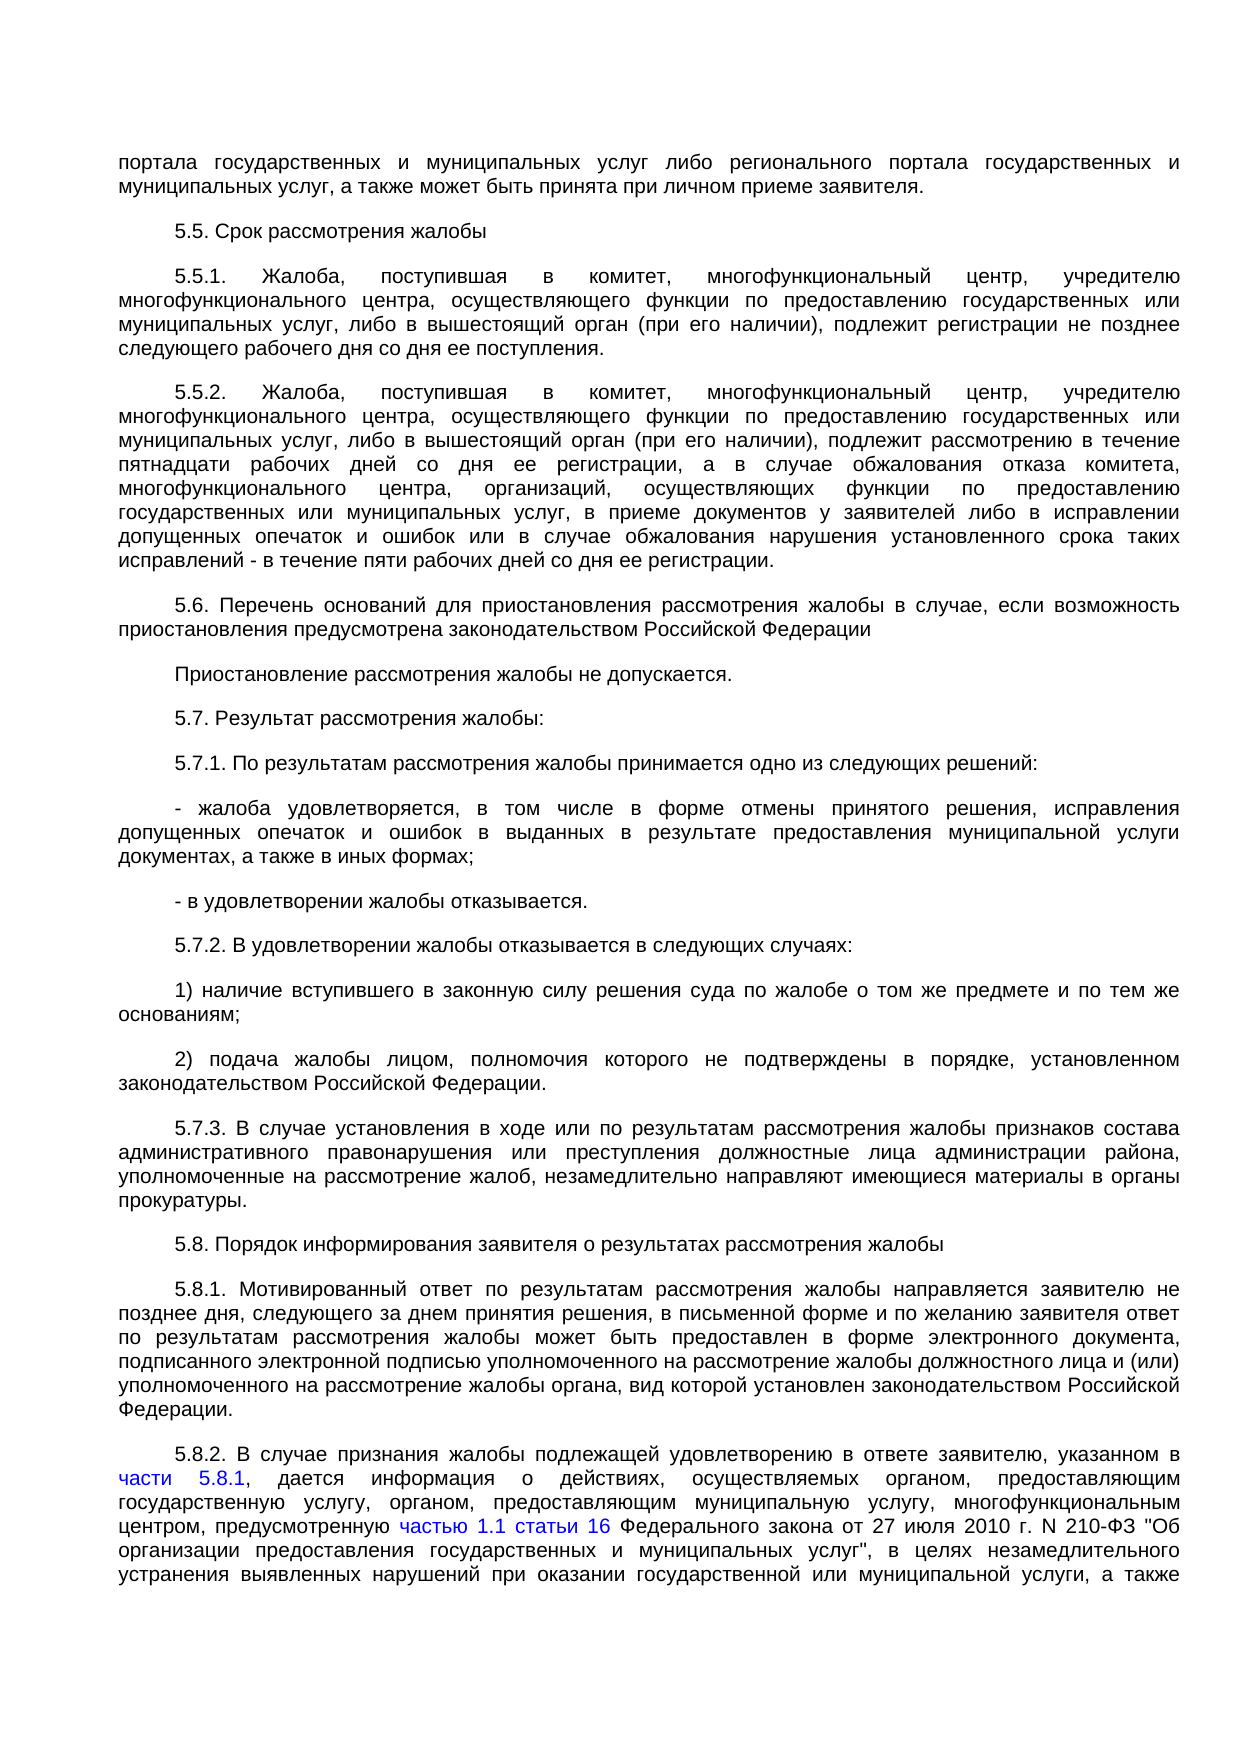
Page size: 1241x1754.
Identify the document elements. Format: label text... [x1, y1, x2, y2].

text 5.6. Перечень оснований для приостановления рассмотрения жалобы в случае, если возможность приостановления предусмотрена законодательством Российской Федерации [118, 593, 1181, 641]
text 5.8. Порядок информирования заявителя о результатах рассмотрения жалобы [118, 1232, 1181, 1256]
text 5.7.2. В удовлетворении жалобы отказывается в следующих случаях: [118, 933, 1181, 957]
text 5.8.1. Мотивированный ответ по результатам рассмотрения жалобы направляется заявителю не позднее дня, следующего за днем принятия решения, в письменной форме и по желанию заявителя ответ по результатам рассмотрения жалобы может быть предоставлен в форме электронного документа, подписанного электронной подписью уполномоченного на рассмотрение жалобы должностного лица и (или) уполномоченного на рассмотрение жалобы органа, вид которой установлен законодательством Российской Федерации. [118, 1277, 1181, 1421]
text 5.7.3. В случае установления в ходе или по результатам рассмотрения жалобы признаков состава административного правонарушения или преступления должностные лица администрации района, уполномоченные на рассмотрение жалоб, незамедлительно направляют имеющиеся материалы в органы прокуратуры. [118, 1116, 1181, 1211]
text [118, 1442, 1181, 1585]
text 2) подача жалобы лицом, полномочия которого не подтверждены в порядке, установленном законодательством Российской Федерации. [118, 1047, 1181, 1095]
text - в удовлетворении жалобы отказывается. [118, 888, 1181, 912]
text 5.5.1. Жалоба, поступившая в комитет, многофункциональный центр, учредителю многофункционального центра, осуществляющего функции по предоставлению государственных или муниципальных услуг, либо в вышестоящий орган (при его наличии), подлежит регистрации не позднее следующего рабочего дня со дня ее поступления. [118, 263, 1181, 359]
text 5.5.2. Жалоба, поступившая в комитет, многофункциональный центр, учредителю многофункционального центра, осуществляющего функции по предоставлению государственных или муниципальных услуг, либо в вышестоящий орган (при его наличии), подлежит рассмотрению в течение пятнадцати рабочих дней со дня ее регистрации, а в случае обжалования отказа комитета, многофункционального центра, организаций, осуществляющих функции по предоставлению государственных или муниципальных услуг, в приеме документов у заявителей либо в исправлении допущенных опечаток и ошибок или в случае обжалования нарушения установленного срока таких исправлений - в течение пяти рабочих дней со дня ее регистрации. [118, 380, 1181, 572]
text Приостановление рассмотрения жалобы не допускается. [118, 661, 1181, 685]
text 1) наличие вступившего в законную силу решения суда по жалобе о том же предмете и по тем же основаниям; [118, 978, 1181, 1026]
text 5.5. Срок рассмотрения жалобы [118, 219, 1181, 243]
text 5.7.1. По результатам рассмотрения жалобы принимается одно из следующих решений: [118, 751, 1181, 775]
text 5.7. Результат рассмотрения жалобы: [118, 706, 1181, 730]
text - жалоба удовлетворяется, в том числе в форме отмены принятого решения, исправления допущенных опечаток и ошибок в выданных в результате предоставления муниципальной услуги документах, а также в иных формах; [118, 796, 1181, 868]
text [118, 150, 1181, 198]
